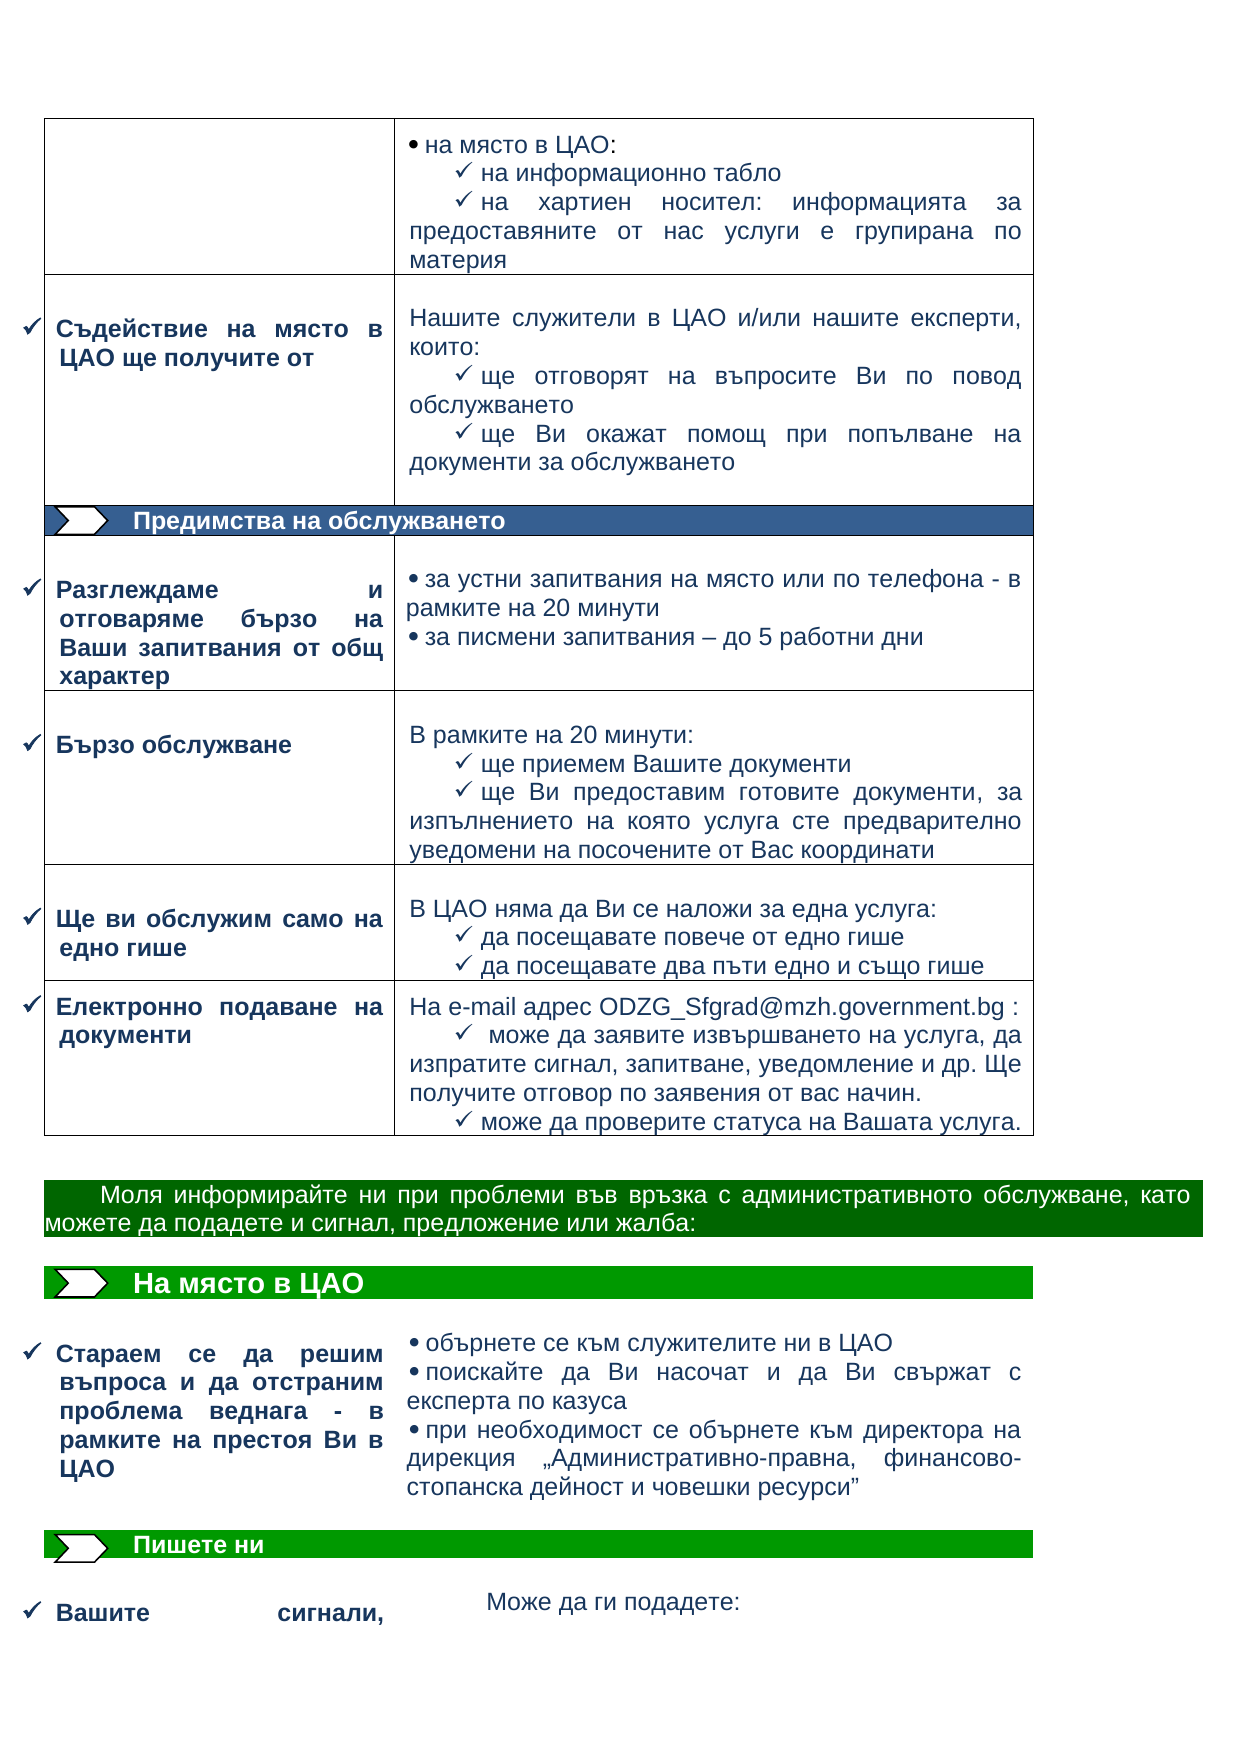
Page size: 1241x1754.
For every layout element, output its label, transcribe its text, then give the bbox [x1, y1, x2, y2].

table_header На място в ЦАО [44, 1266, 1033, 1299]
table_cell Разглеждаме и отговаряме бързо на Ваши запитвания от общ характер [45, 536, 394, 690]
table_cell На e-mail адрес ODZG_Sfgrad@mzh.government.bg : може да заявите извършването на услуга, да изпратите сигнал, запитване, уведомление и др. Ще получите отговор по заявения от вас начин. може да проверите статуса на Вашата услуга. [395, 981, 1033, 1135]
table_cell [44, 1559, 395, 1626]
table_cell Стараем се да решим въпроса и да отстраним проблема веднага - в рамките на престоя Ви в ЦАО [44, 1299, 395, 1530]
table_cell Съдействие на място в ЦАО ще получите от [45, 275, 394, 505]
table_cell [395, 1559, 1033, 1626]
table_cell Електронно подаване на документи [45, 981, 394, 1135]
table_cell за устни запитвания на място или по телефона - в рамките на 20 минути за писмени запитвания – до 5 работни дни [395, 536, 1033, 690]
table_cell Ще ви обслужим само на едно гише [45, 865, 394, 980]
table_cell Бързо обслужване [45, 691, 394, 864]
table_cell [395, 119, 1033, 274]
table_cell Пишете ни [44, 1530, 1033, 1558]
table_cell В рамките на 20 минути: ще приемем Вашите документи ще Ви предоставим готовите документи, за изпълнението на която услуга сте предварително уведомени на посочените от Вас координати [395, 691, 1033, 864]
table_header Моля информирайте ни при проблеми във връзка с административното обслужване, като можете да подадете и сигнал, предложение или жалба: [44, 1180, 1203, 1237]
table_cell обърнете се към служителите ни в ЦАО поискайте да Ви насочат и да Ви свържат с експерта по казуса при необходимост се обърнете към директора на дирекция „Административно-правна, финансово-стопанска дейност и човешки ресурси” [395, 1299, 1033, 1530]
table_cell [45, 119, 394, 274]
table_cell Нашите служители в ЦАО и/или нашите експерти, които: ще отговорят на въпросите Ви по повод обслужването ще Ви окажат помощ при попълване на документи за обслужването [395, 275, 1033, 505]
table_cell Предимства на обслужването [96, 506, 1033, 535]
table_cell В ЦАО няма да Ви се наложи за една услуга: да посещавате повече от едно гише да посещавате два пъти едно и също гише [395, 865, 1033, 980]
